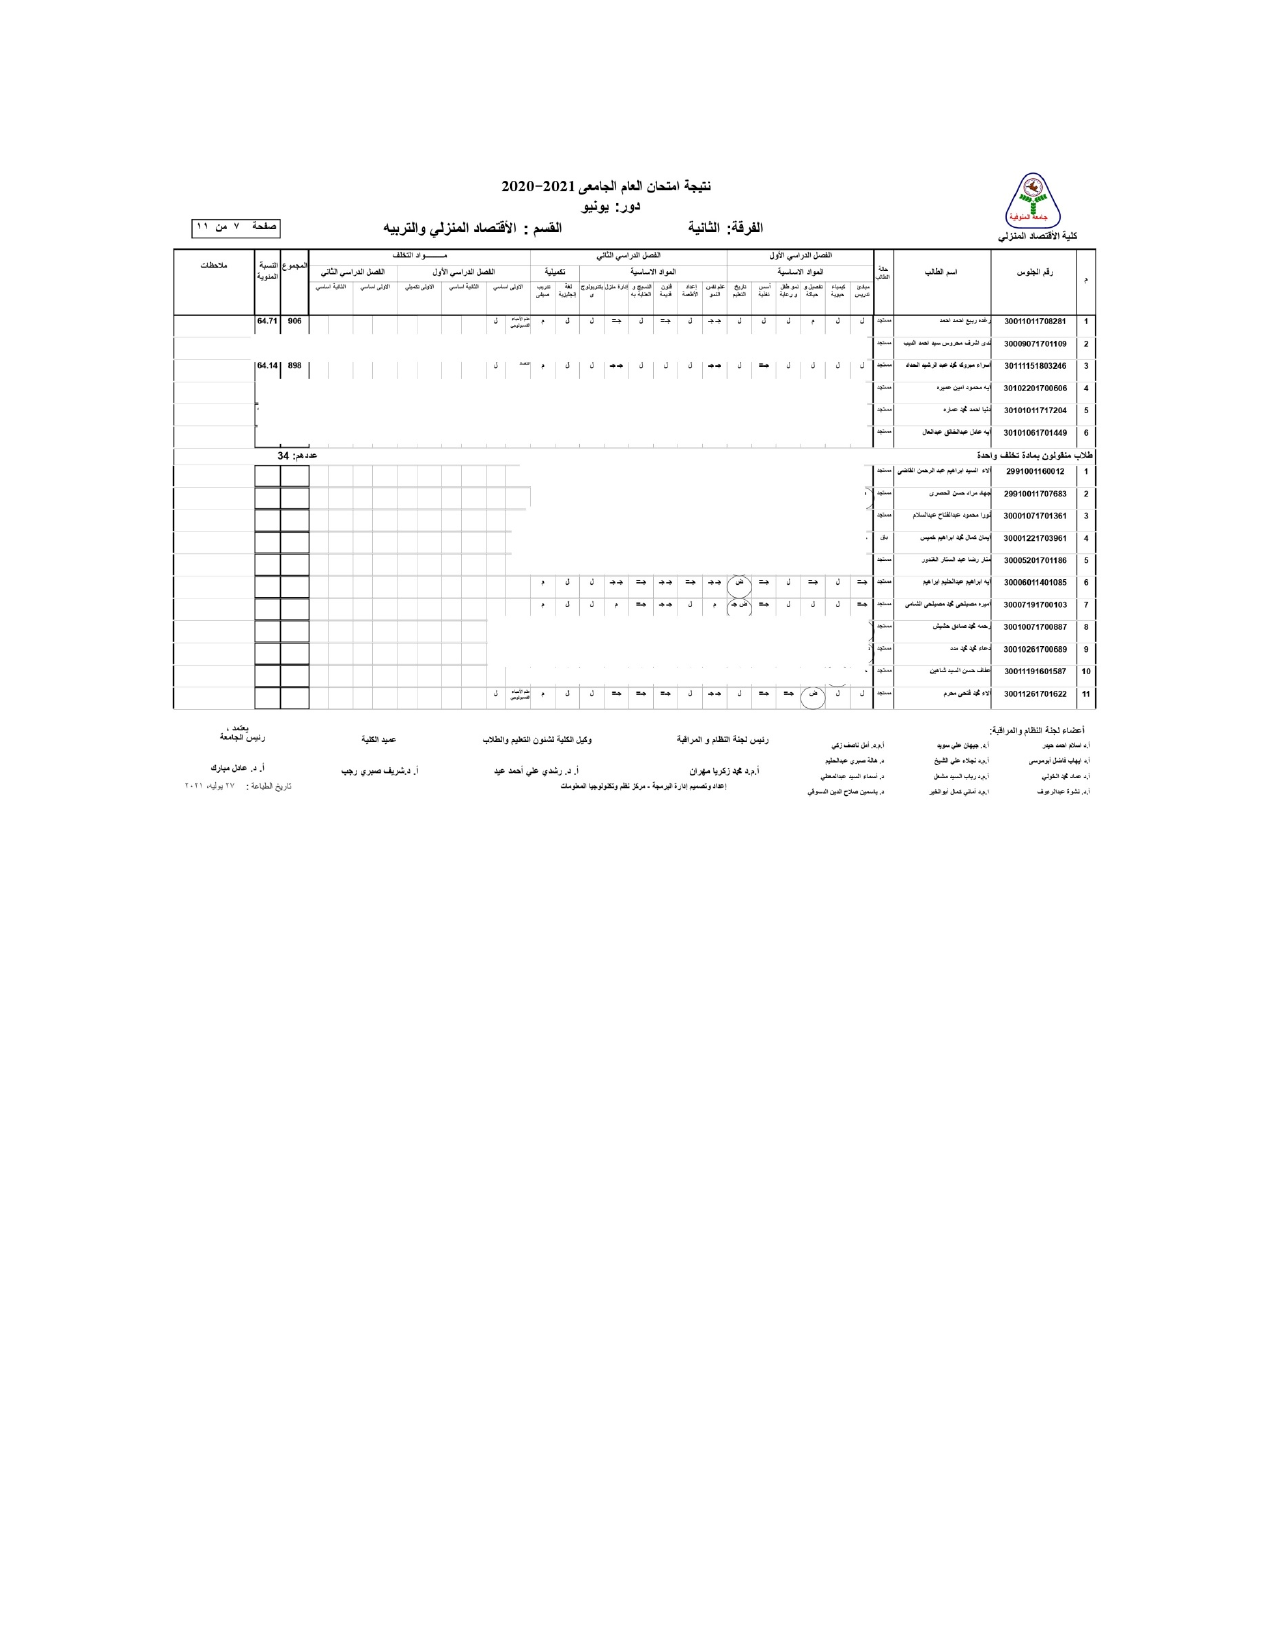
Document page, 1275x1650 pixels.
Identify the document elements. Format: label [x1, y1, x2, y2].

picture [150, 150, 1125, 840]
